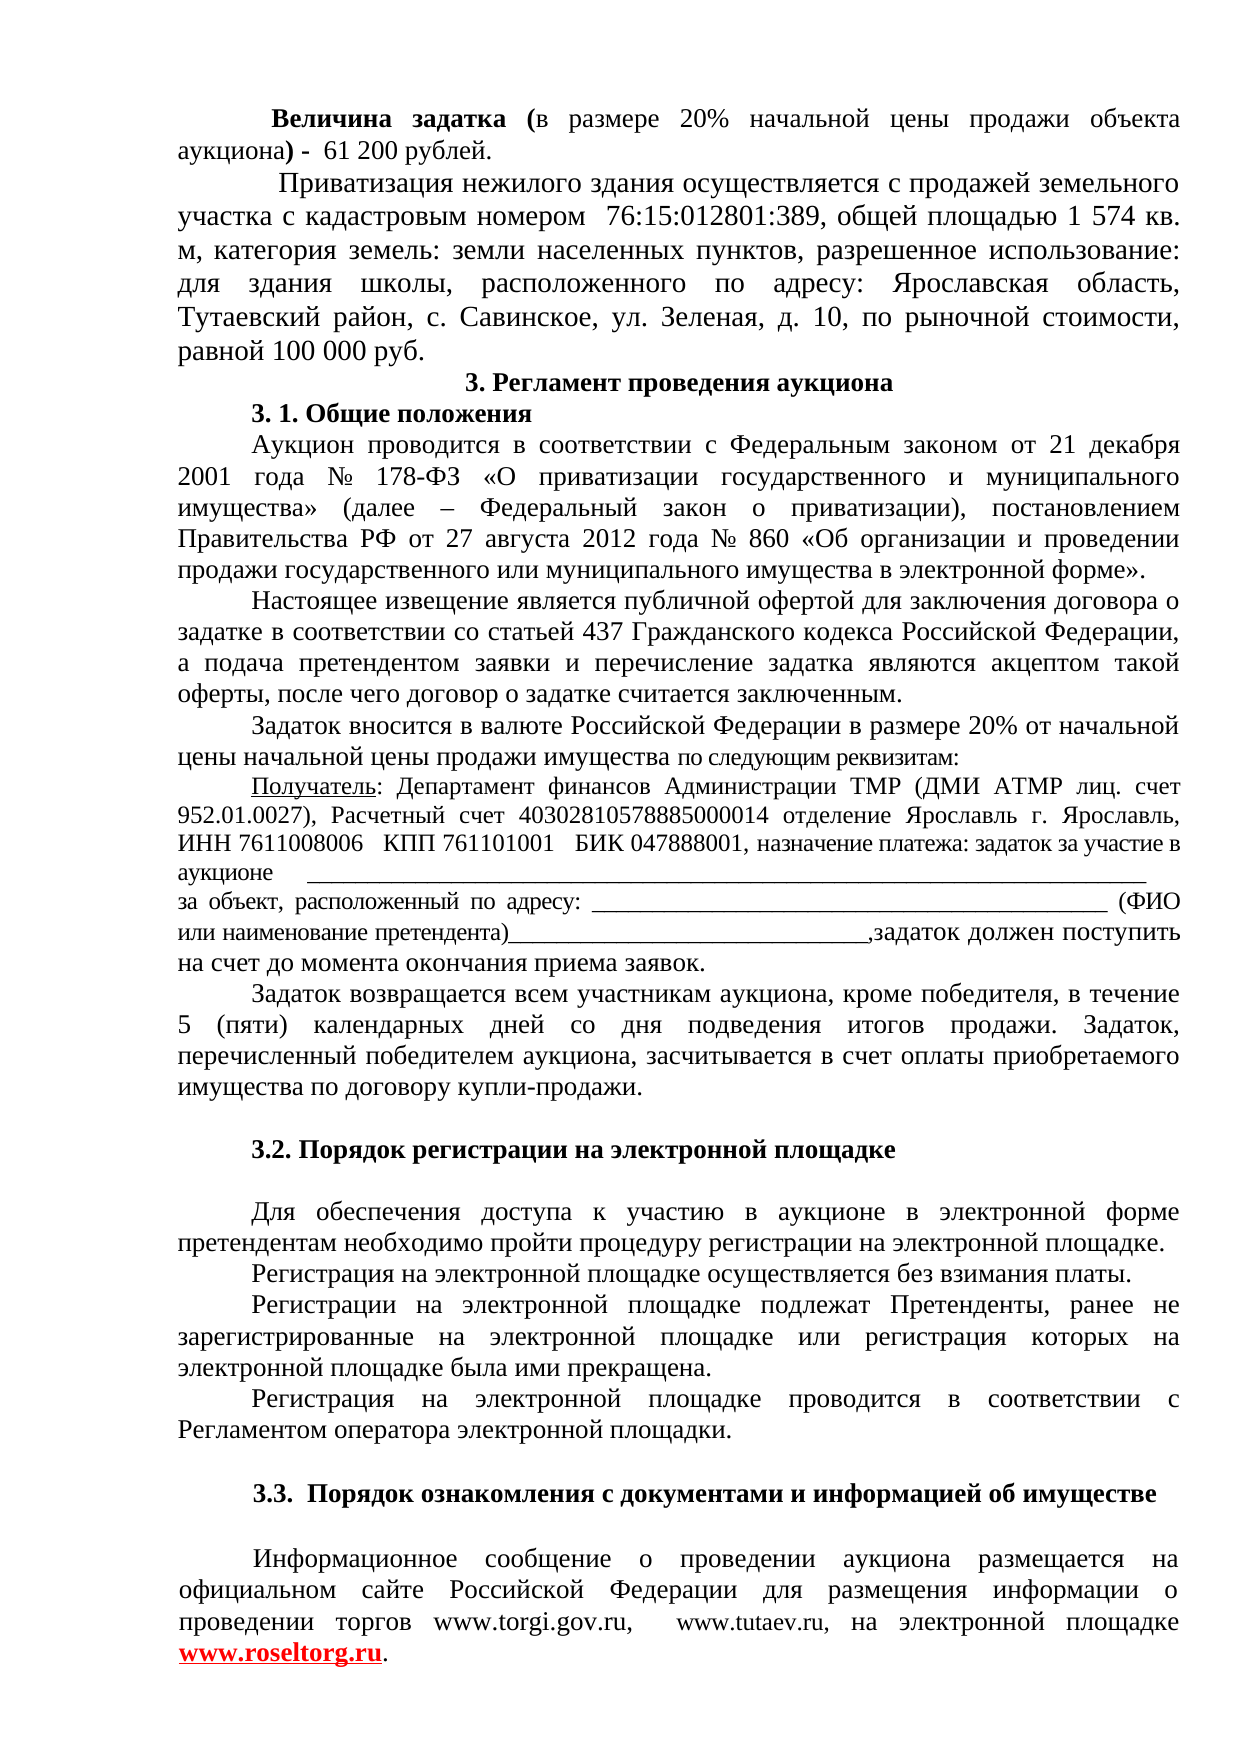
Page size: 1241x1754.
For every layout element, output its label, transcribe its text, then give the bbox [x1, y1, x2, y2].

text 3.3. Порядок ознакомления с документами и информацией об имуществе [179, 1477, 1179, 1508]
text 3.2. Порядок регистрации на электронной площадке [177, 1133, 1181, 1164]
text Задаток вносится в валюте Российской Федерации в размере 20% от начальной цены начальной цены продажи имущества по следующим реквизитам: [177, 709, 1181, 771]
text Информационное сообщение о проведении аукциона размещается на официальном сайте Российской Федерации для размещения информации о проведении торгов www.torgi.gov.ru, www.tutaev.ru, на электронной площадке www.roseltorg.ru. [179, 1542, 1179, 1667]
text Регистрация на электронной площадке проводится в соответствии с Регламентом оператора электронной площадки. [177, 1382, 1181, 1444]
text 3. 1. Общие положения [177, 397, 1181, 428]
text Аукцион проводится в соответствии с Федеральным законом от 21 декабря 2001 года № 178-ФЗ «О приватизации государственного и муниципального имущества» (далее – Федеральный закон о приватизации), постановлением Правительства РФ от 27 августа 2012 года № 860 «Об организации и проведении продажи государственного или муниципального имущества в электронной форме». [177, 428, 1181, 584]
text Величина задатка (в размере 20% начальной цены продажи объекта аукциона) - 61 200 рублей. [177, 103, 1181, 165]
text Настоящее извещение является публичной офертой для заключения договора о задатке в соответствии со статьей 437 Гражданского кодекса Российской Федерации, а подача претендентом заявки и перечисление задатка являются акцептом такой оферты, после чего договор о задатке считается заключенным. [177, 584, 1181, 709]
text Задаток возвращается всем участникам аукциона, кроме победителя, в течение 5 (пяти) календарных дней со дня подведения итогов продажи. Задаток, перечисленный победителем аукциона, засчитывается в счет оплаты приобретаемого имущества по договору купли-продажи. [177, 977, 1181, 1102]
text Приватизация нежилого здания осуществляется с продажей земельного участка с кадастровым номером 76:15:012801:389, общей площадью 1 574 кв. м, категория земель: земли населенных пунктов, разрешенное использование: для здания школы, расположенного по адресу: Ярославская область, Тутаевский район, с. Савинское, ул. Зеленая, д. 10, по рыночной стоимости, равной 100 000 руб. [177, 165, 1181, 366]
text Для обеспечения доступа к участию в аукционе в электронной форме претендентам необходимо пройти процедуру регистрации на электронной площадке. [177, 1195, 1181, 1257]
text Получатель: Департамент финансов Администрации ТМР (ДМИ АТМР лиц. счет 952.01.0027), Расчетный счет 40302810578885000014 отделение Ярославль г. Ярославль, ИНН 7611008006 КПП 761101001 БИК 047888001, назначение платежа: задаток за участие в аукционе ______________________________________________________________________ за объект, расположенный по адресу: ___________________________________________ (ФИО или наименование претендента)______________________________,задаток должен поступить на счет до момента окончания приема заявок. [177, 771, 1181, 977]
text Регистрации на электронной площадке подлежат Претенденты, ранее не зарегистрированные на электронной площадке или регистрация которых на электронной площадке была ими прекращена. [177, 1288, 1181, 1382]
text 3. Регламент проведения аукциона [177, 366, 1181, 397]
text Регистрация на электронной площадке осуществляется без взимания платы. [177, 1257, 1181, 1288]
